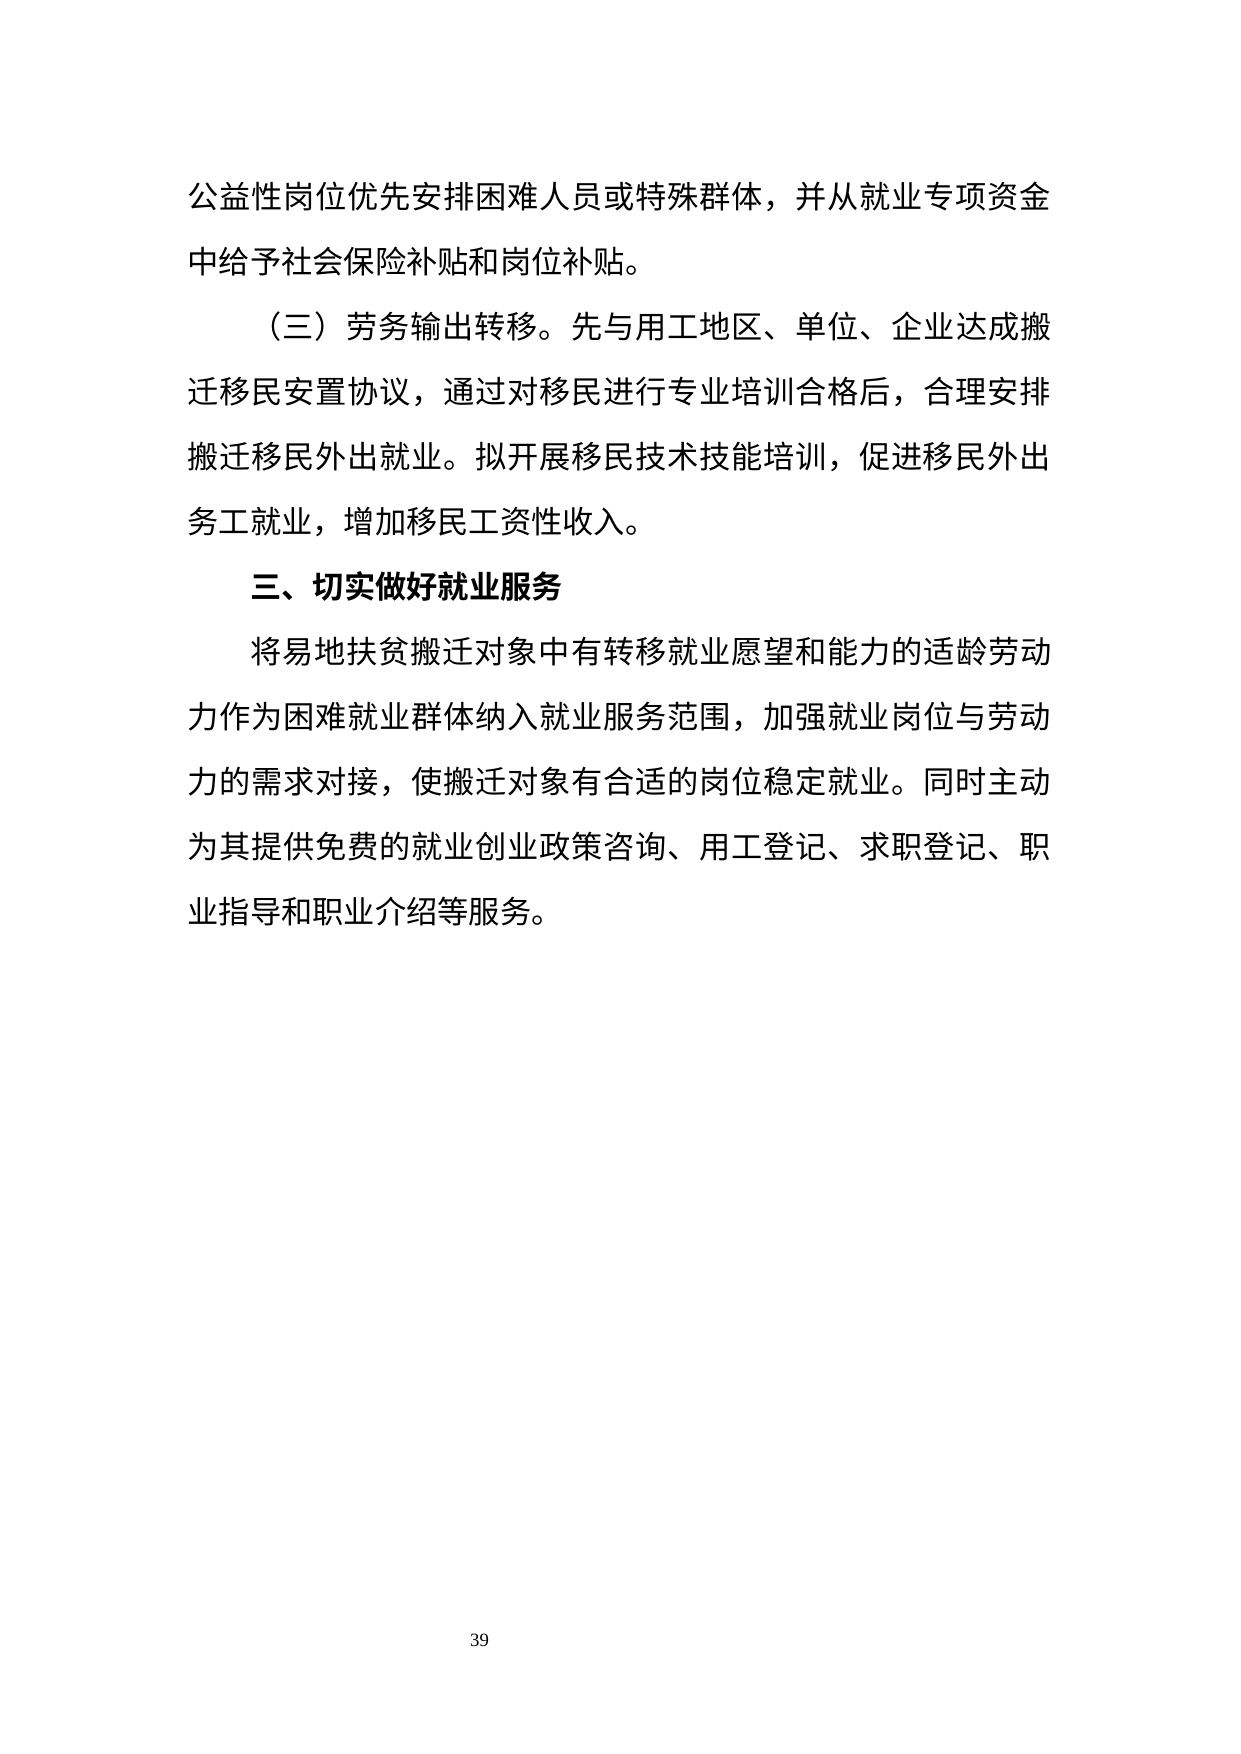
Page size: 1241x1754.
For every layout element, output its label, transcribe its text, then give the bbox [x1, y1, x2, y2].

text 三、切实做好就业服务 [187, 552, 1053, 617]
text （三）劳务输出转移。先与用工地区、单位、企业达成搬迁移民安置协议，通过对移民进行专业培训合格后，合理安排搬迁移民外出就业。拟开展移民技术技能培训，促进移民外出务工就业，增加移民工资性收入。 [187, 292, 1053, 552]
text 将易地扶贫搬迁对象中有转移就业愿望和能力的适龄劳动力作为困难就业群体纳入就业服务范围，加强就业岗位与劳动力的需求对接，使搬迁对象有合适的岗位稳定就业。同时主动为其提供免费的就业创业政策咨询、用工登记、求职登记、职业指导和职业介绍等服务。 [187, 617, 1053, 942]
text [187, 162, 1053, 292]
